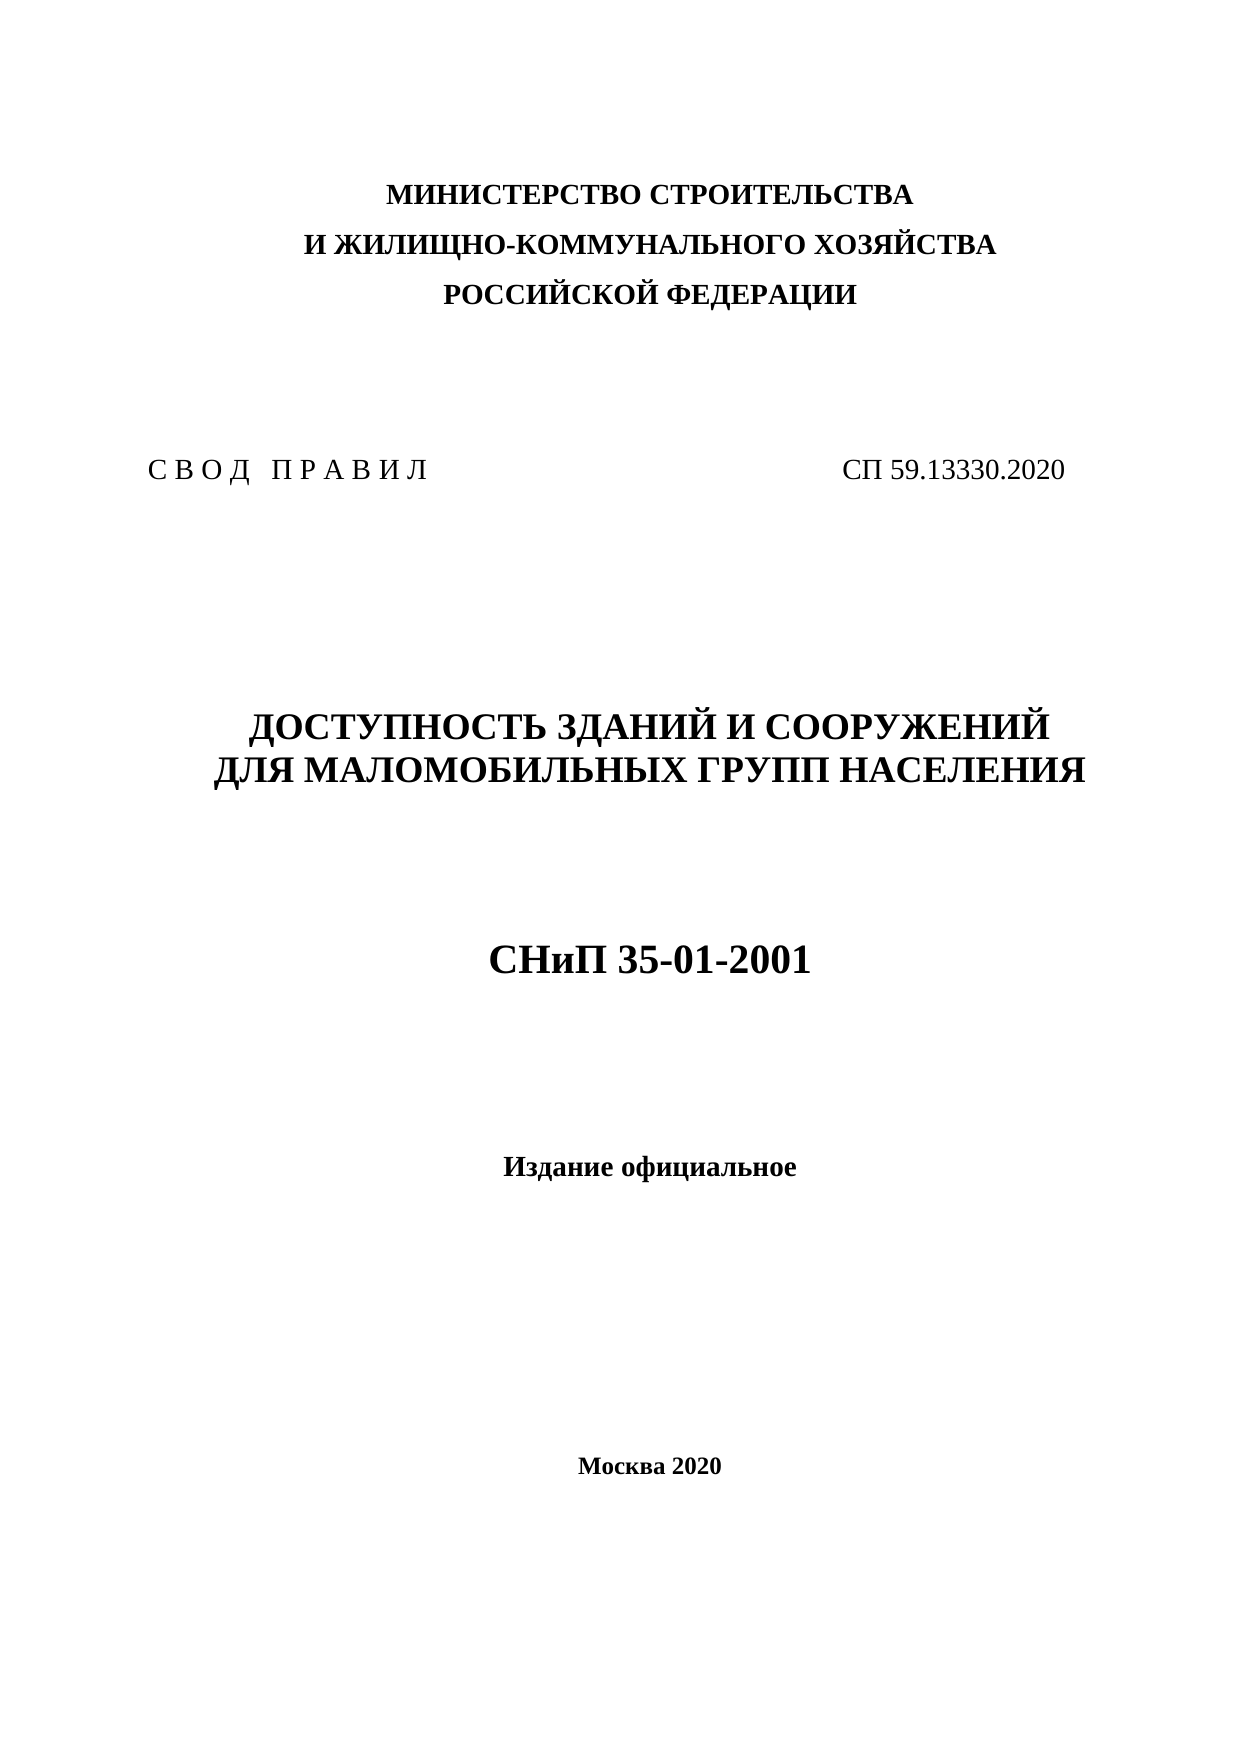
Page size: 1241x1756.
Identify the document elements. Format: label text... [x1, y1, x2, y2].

text С В О Д П Р А В И Л СП 59.13330.2020 [148, 452, 1163, 486]
text И ЖИЛИЩНО-КОММУНАЛЬНОГО ХОЗЯЙСТВА РОССИЙСКОЙ ФЕДЕРАЦИИ [220, 227, 1080, 311]
text ДОСТУПНОСТЬ ЗДАНИЙ И СООРУЖЕНИЙ ДЛЯ МАЛОМОБИЛЬНЫХ ГРУПП НАСЕЛЕНИЯ [213, 704, 1092, 791]
subtitle Москва 2020 [220, 1451, 1079, 1479]
text Издание официальное [220, 1149, 1080, 1183]
text МИНИСТЕРСТВО СТРОИТЕЛЬСТВА [220, 177, 1079, 211]
title СНиП 35-01-2001 [220, 935, 1080, 983]
